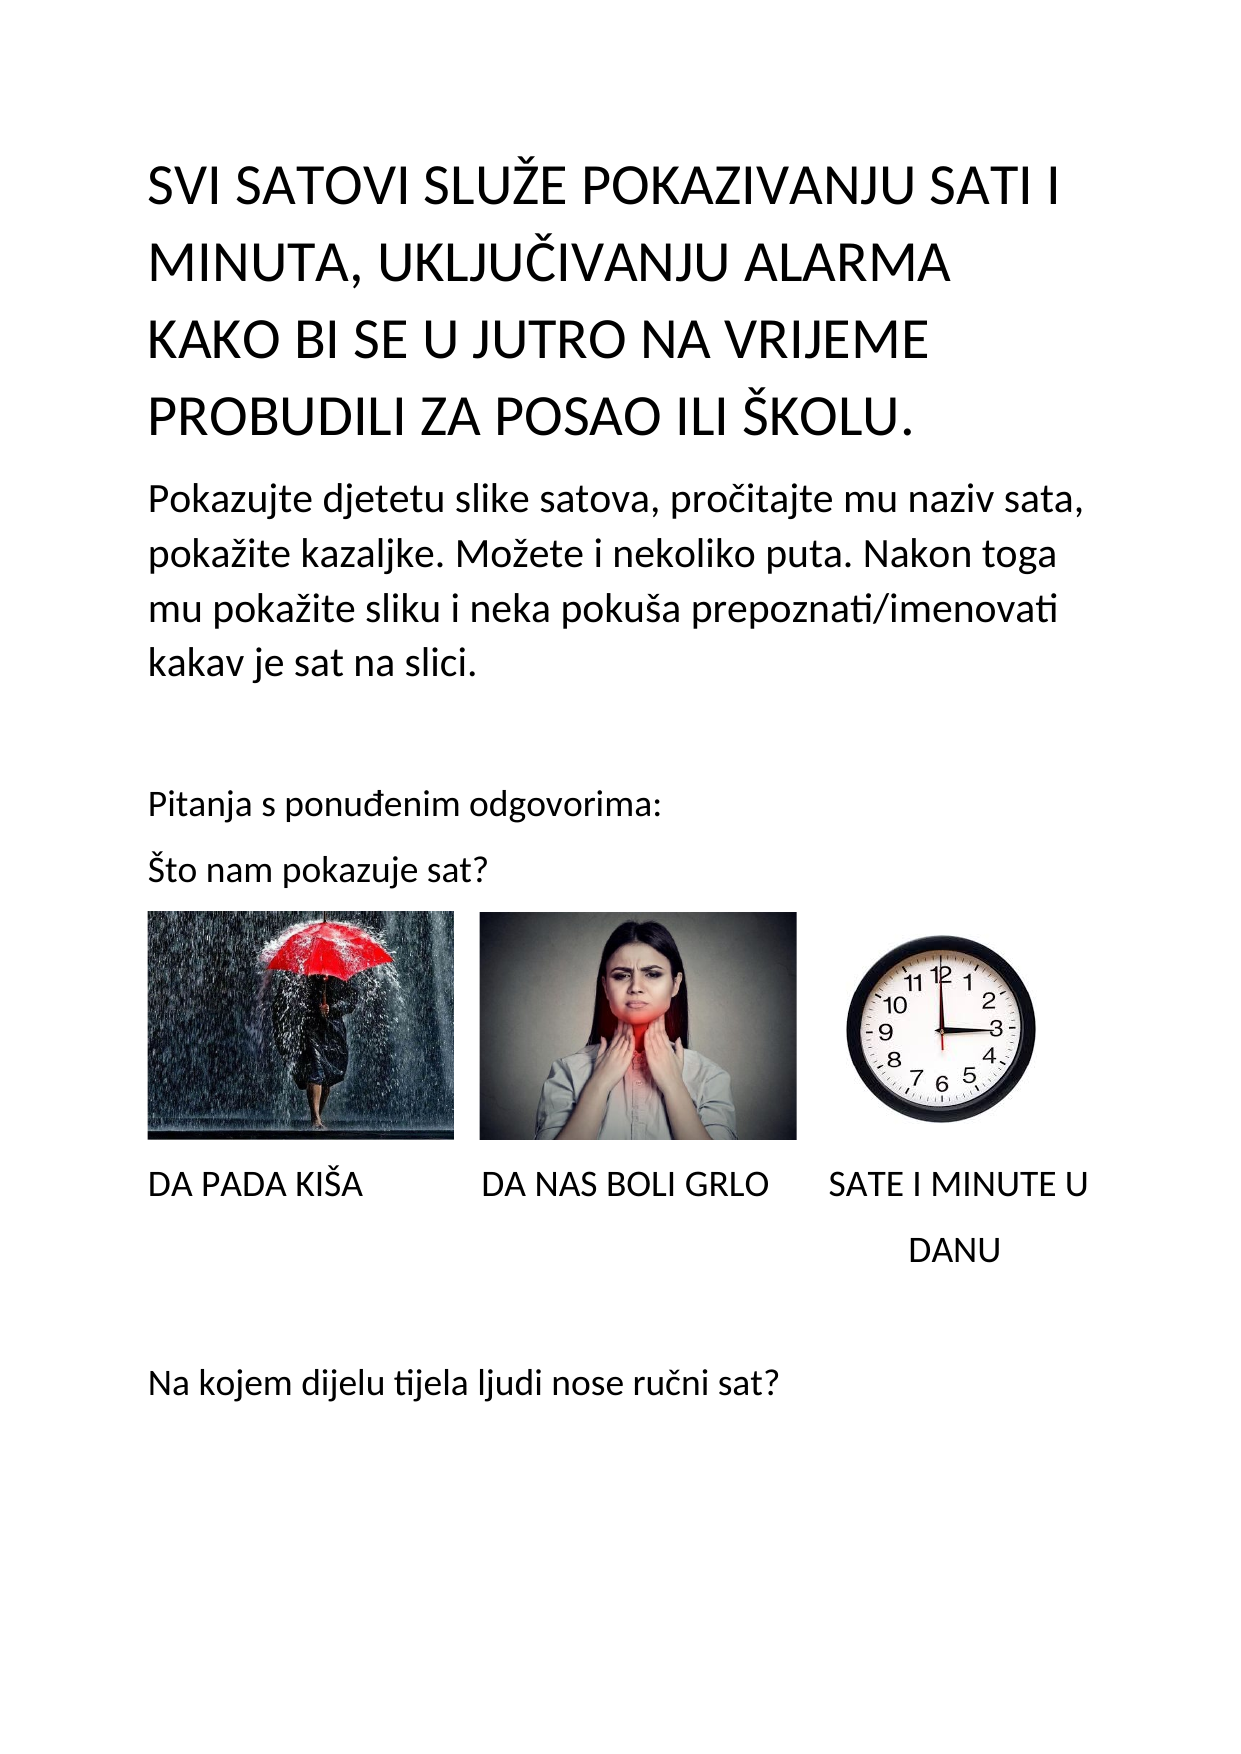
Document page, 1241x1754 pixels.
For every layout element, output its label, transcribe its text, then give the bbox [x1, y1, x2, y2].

text SVI SATOVI SLUŽE POKAZIVANJU SATI I MINUTA, UKLJUČIVANJU ALARMA KAKO BI SE U JUTRO NA VRIJEME PROBUDILI ZA POSAO ILI ŠKOLU. [148, 148, 1093, 449]
text Pokazujte djetetu slike satova, pročitajte mu naziv sata, pokažite kazaljke. Možete i nekoliko puta. Nakon toga mu pokažite sliku i neka pokuša prepoznati/imenovati kakav je sat na slici. [148, 472, 1093, 687]
text Pitanja s ponuđenim odgovorima: [148, 779, 1093, 825]
text DANU [148, 1226, 1093, 1272]
picture [147, 911, 454, 1140]
picture [479, 912, 797, 1140]
text DA PADA KIŠA DA NAS BOLI GRLO SATE I MINUTE U [148, 1160, 1093, 1206]
picture [830, 918, 1053, 1140]
text Na kojem dijelu tijela ljudi nose ručni sat? [148, 1359, 1093, 1404]
text Što nam pokazuje sat? [148, 846, 1093, 892]
